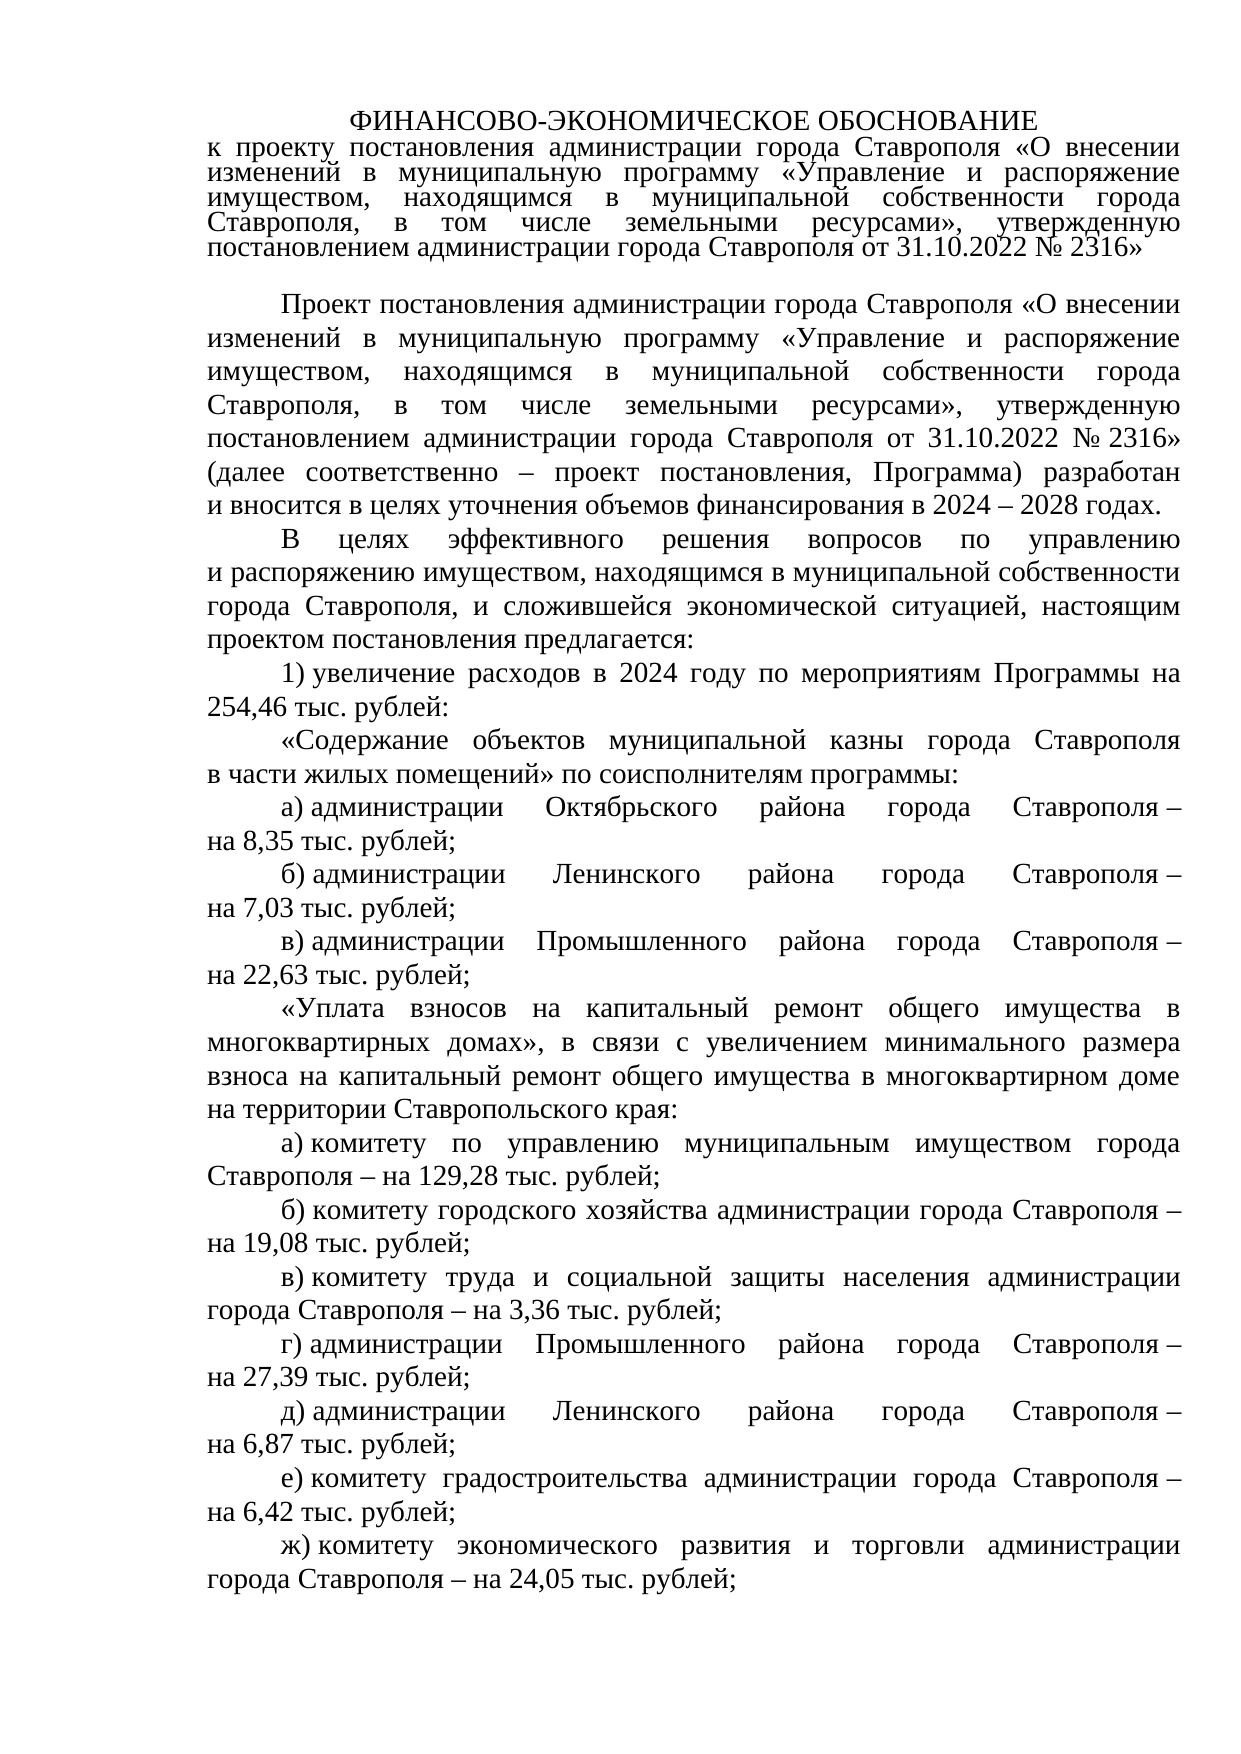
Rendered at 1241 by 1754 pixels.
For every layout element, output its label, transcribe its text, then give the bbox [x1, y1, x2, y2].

text б) комитету городского хозяйства администрации города Ставрополя – на 19,08 тыс. рублей; [207, 1192, 1181, 1259]
text г) администрации Промышленного района города Ставрополя – на 27,39 тыс. рублей; [207, 1326, 1181, 1393]
text в) администрации Промышленного района города Ставрополя – на 22,63 тыс. рублей; [207, 923, 1181, 991]
text В целях эффективного решения вопросов по управлению и распоряжению имуществом, находящимся в муниципальной собственности города Ставрополя, и сложившейся экономической ситуацией, настоящим проектом постановления предлагается: [207, 521, 1181, 655]
text д) администрации Ленинского района города Ставрополя – на 6,87 тыс. рублей; [207, 1393, 1181, 1460]
text к проекту постановления администрации города Ставрополя «О внесении изменений в муниципальную программу «Управление и распоряжение имуществом, находящимся в муниципальной собственности города Ставрополя, в том числе земельными ресурсами», утвержденную постановлением администрации города Ставрополя от 31.10.2022 № 2316» [207, 136, 1181, 261]
text в) комитету труда и социальной защиты населения администрации города Ставрополя – на 3,36 тыс. рублей; [207, 1259, 1181, 1326]
text ж) комитету экономического развития и торговли администрации города Ставрополя – на 24,05 тыс. рублей; [207, 1527, 1181, 1594]
text е) комитету градостроительства администрации города Ставрополя – на 6,42 тыс. рублей; [207, 1460, 1181, 1527]
text ФИНАНСОВО-ЭКОНОМИЧЕСКОЕ ОБОСНОВАНИЕ [207, 103, 1181, 136]
text «Уплата взносов на капитальный ремонт общего имущества в многоквартирных домах», в связи с увеличением минимального размера взноса на капитальный ремонт общего имущества в многоквартирном доме на территории Ставропольского края: [207, 991, 1181, 1125]
text а) комитету по управлению муниципальным имуществом города Ставрополя – на 129,28 тыс. рублей; [207, 1125, 1181, 1192]
text Проект постановления администрации города Ставрополя «О внесении изменений в муниципальную программу «Управление и распоряжение имуществом, находящимся в муниципальной собственности города Ставрополя, в том числе земельными ресурсами», утвержденную постановлением администрации города Ставрополя от 31.10.2022 № 2316» (далее соответственно – проект постановления, Программа) разработан и вносится в целях уточнения объемов финансирования в 2024 – 2028 годах. [207, 286, 1181, 521]
text «Содержание объектов муниципальной казны города Ставрополя в части жилых помещений» по соисполнителям программы: [207, 722, 1181, 789]
text 1) увеличение расходов в 2024 году по мероприятиям Программы на 254,46 тыс. рублей: [207, 655, 1181, 722]
text а) администрации Октябрьского района города Ставрополя – на 8,35 тыс. рублей; [207, 789, 1181, 856]
text б) администрации Ленинского района города Ставрополя – на 7,03 тыс. рублей; [207, 856, 1181, 923]
